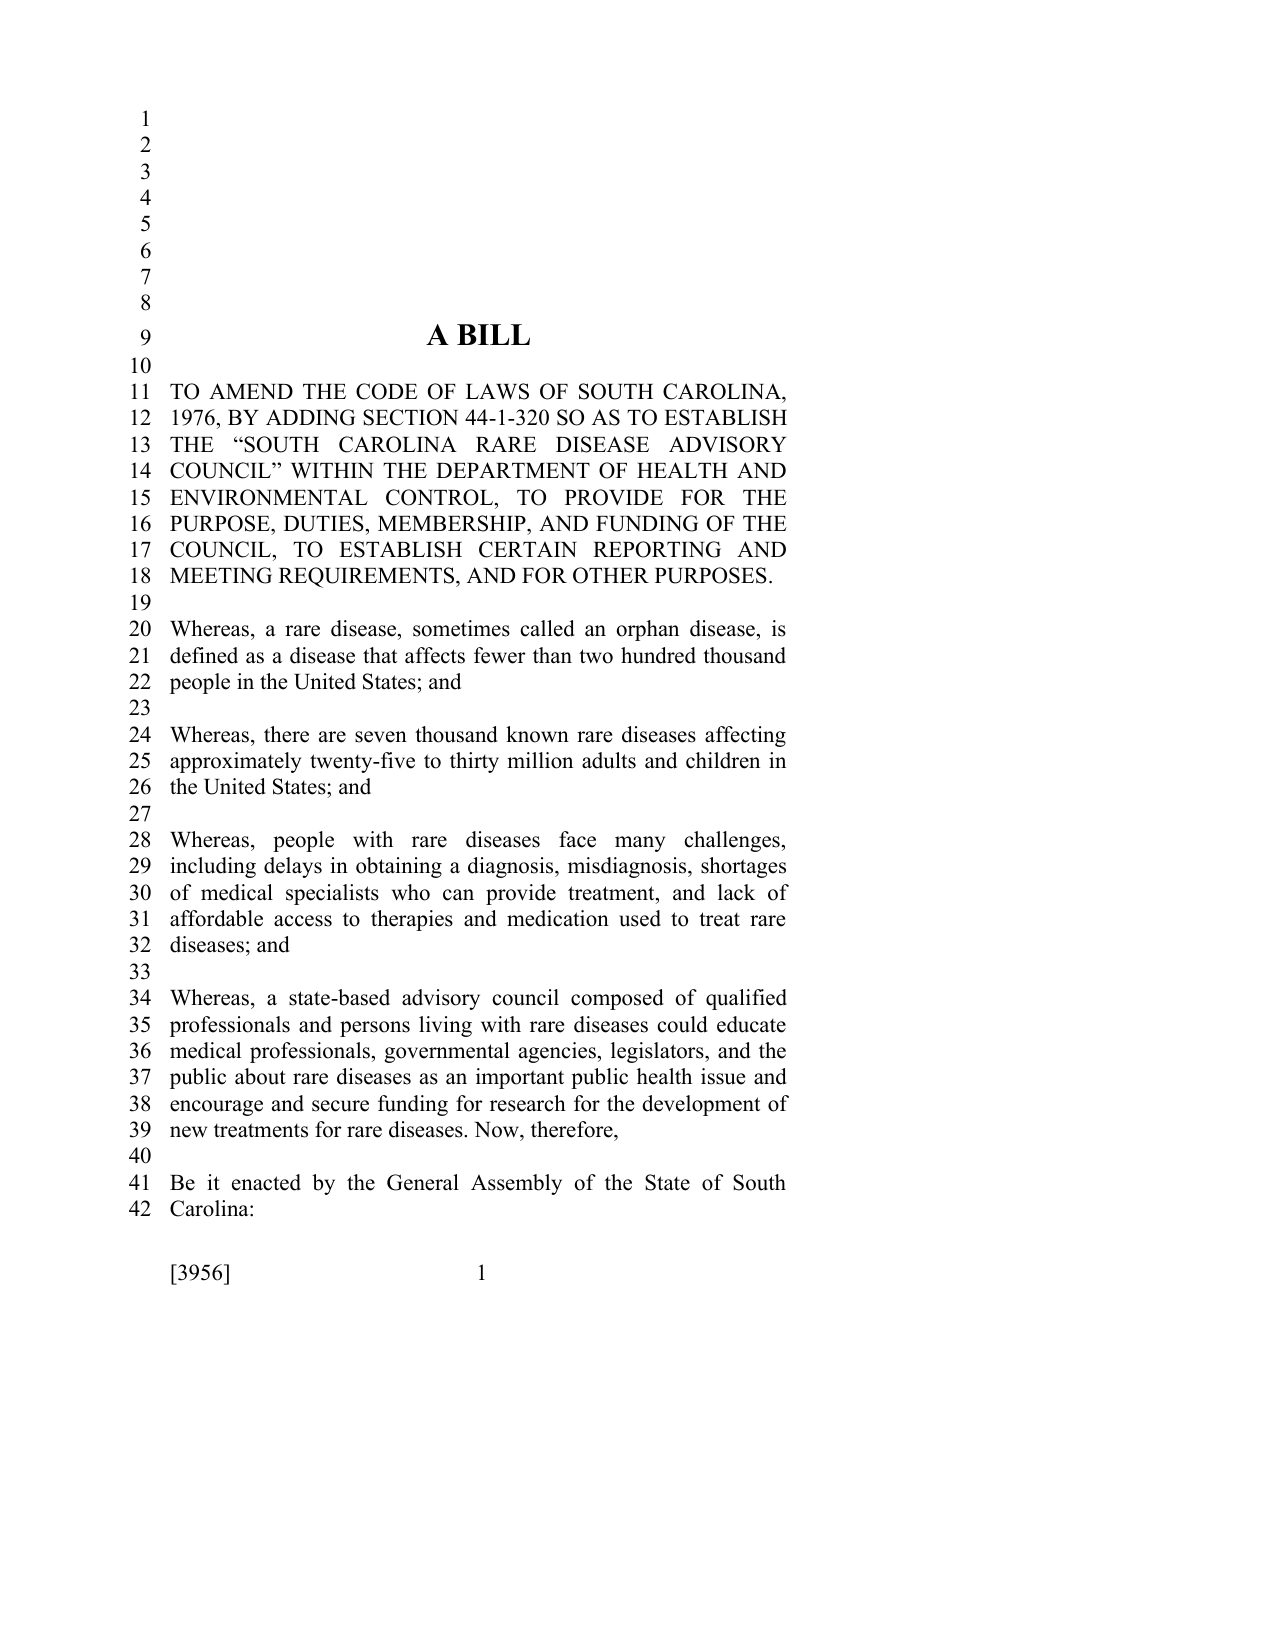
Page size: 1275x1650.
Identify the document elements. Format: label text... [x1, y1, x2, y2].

text Be it enacted by the General Assembly of the State of South Carolina: [169, 1169, 787, 1221]
text A BILL [169, 316, 787, 352]
text TO AMEND THE CODE OF LAWS OF SOUTH CAROLINA, 1976, BY ADDING SECTION 44-1-320 SO AS TO ESTABLISH THE “SOUTH CAROLINA RARE DISEASE ADVISORY COUNCIL” WITHIN THE DEPARTMENT OF HEALTH AND ENVIRONMENTAL CONTROL, TO PROVIDE FOR THE PURPOSE, DUTIES, MEMBERSHIP, AND FUNDING OF THE COUNCIL, TO ESTABLISH CERTAIN REPORTING AND MEETING REQUIREMENTS, AND FOR OTHER PURPOSES. [169, 378, 787, 589]
text Whereas, people with rare diseases face many challenges, including delays in obtaining a diagnosis, misdiagnosis, shortages of medical specialists who can provide treatment, and lack of affordable access to therapies and medication used to treat rare diseases; and [169, 826, 787, 958]
text Whereas, a state-based advisory council composed of qualified professionals and persons living with rare diseases could educate medical professionals, governmental agencies, legislators, and the public about rare diseases as an important public health issue and encourage and secure funding for research for the development of new treatments for rare diseases. Now, therefore, [169, 984, 787, 1142]
text Whereas, a rare disease, sometimes called an orphan disease, is defined as a disease that affects fewer than two hundred thousand people in the United States; and [169, 615, 787, 694]
text Whereas, there are seven thousand known rare diseases affecting approximately twenty-five to thirty million adults and children in the United States; and [169, 721, 787, 800]
